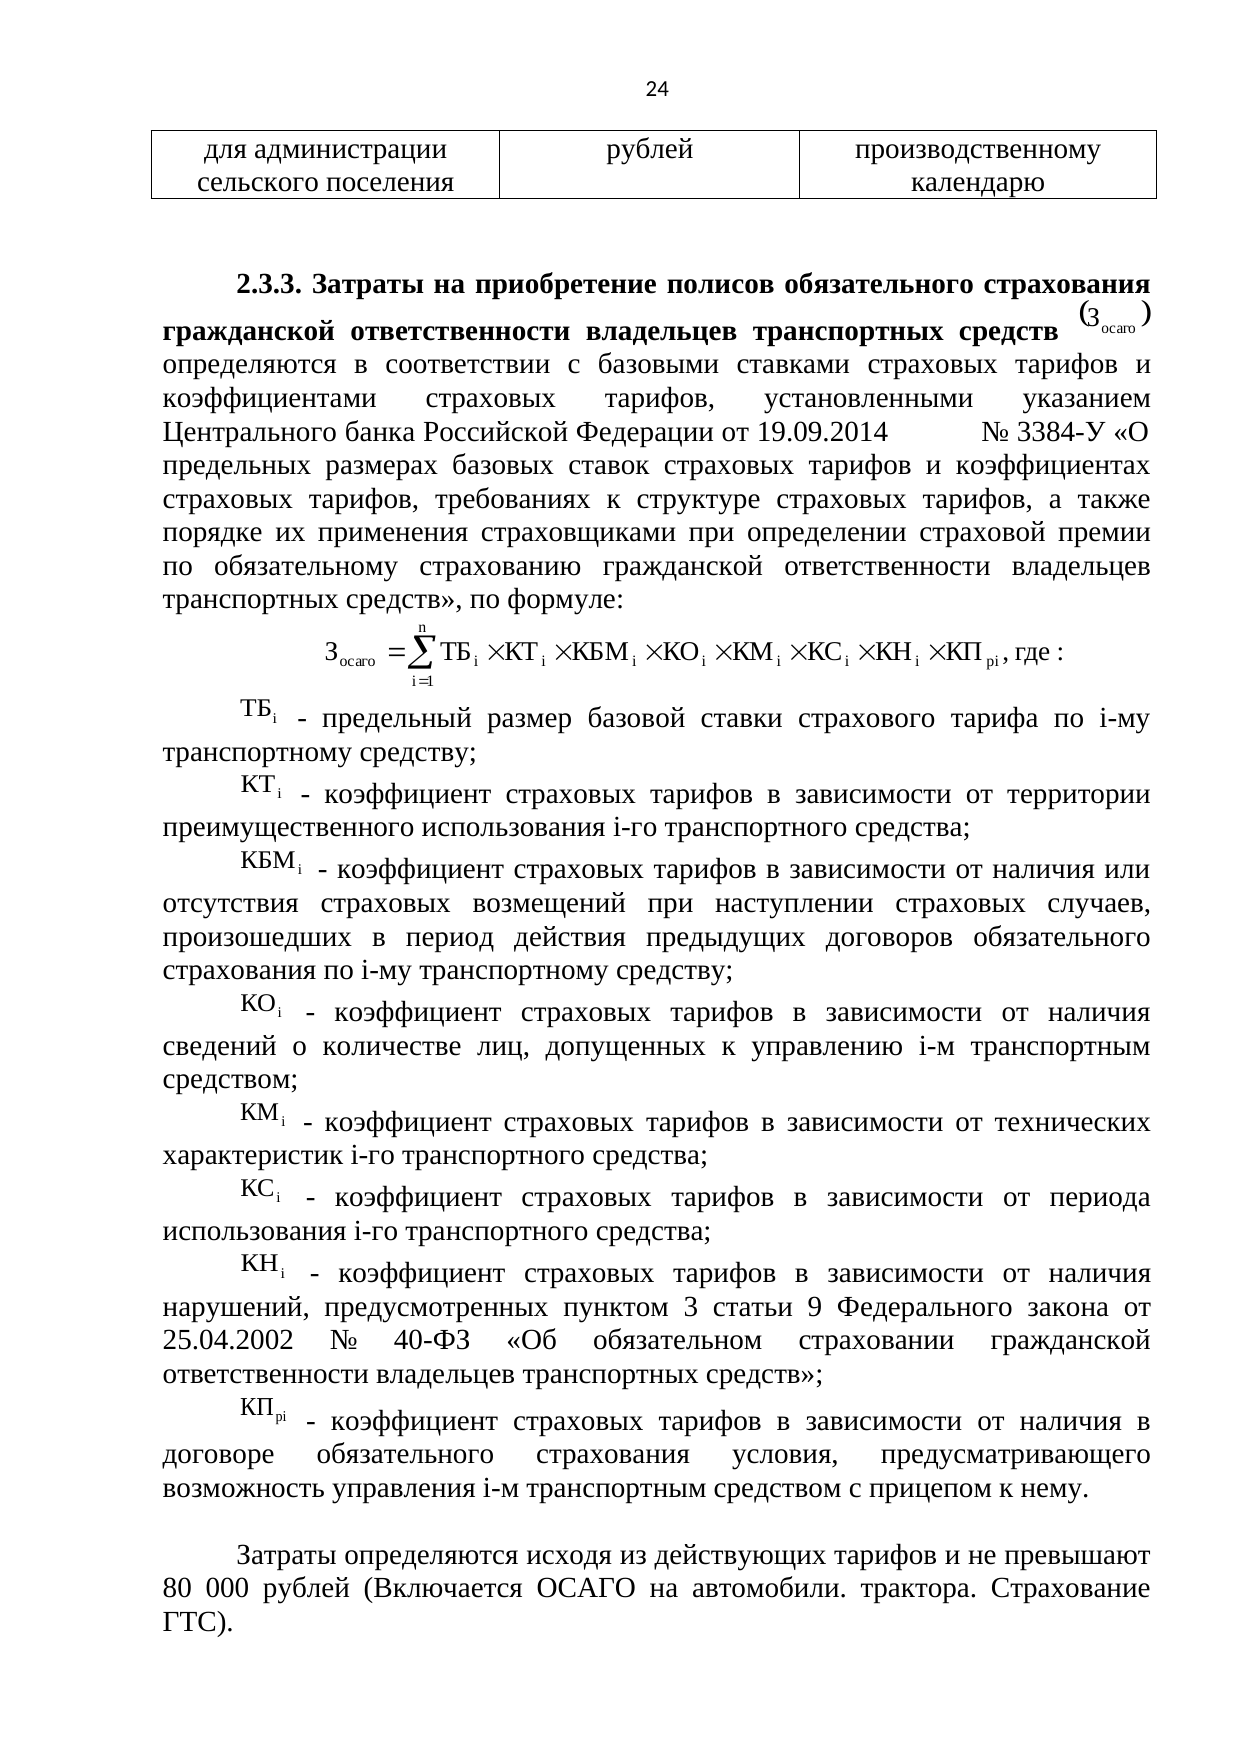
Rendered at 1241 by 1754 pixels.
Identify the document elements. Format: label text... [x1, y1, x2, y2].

text - коэффициент страховых тарифов в зависимости от наличия сведений о количестве лиц, допущенных к управлению i-м транспортным средством; [162, 986, 1152, 1095]
text - коэффициент страховых тарифов в зависимости от технических характеристик i-го транспортного средства; [162, 1095, 1152, 1171]
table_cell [800, 131, 1156, 198]
text Затраты определяются исходя из действующих тарифов и не превышают 80 000 рублей (Включается ОСАГО на автомобили. трактора. Страхование ГТС). [162, 1537, 1152, 1637]
text - предельный размер базовой ставки страхового тарифа по i-му транспортному средству; [162, 691, 1152, 767]
text 2.3.3. Затраты на приобретение полисов обязательного страхования гражданской ответственности владельцев транспортных средств определяются в соответствии с базовыми ставками страховых тарифов и коэффициентами страховых тарифов, установленными указанием Центрального банка Российской Федерации от 19.09.2014 № 3384-У «О предельных размерах базовых ставок страховых тарифов и коэффициентах страховых тарифов, требованиях к структуре страховых тарифов, а также порядке их применения страховщиками при определении страховой премии по обязательному страхованию гражданской ответственности владельцев транспортных средств», по формуле: [162, 266, 1152, 615]
text - коэффициент страховых тарифов в зависимости от наличия или отсутствия страховых возмещений при наступлении страховых случаев, произошедших в период действия предыдущих договоров обязательного страхования по i-му транспортному средству; [162, 843, 1152, 986]
text - коэффициент страховых тарифов в зависимости от территории преимущественного использования i-го транспортного средства; [162, 767, 1152, 843]
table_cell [500, 131, 799, 198]
text - коэффициент страховых тарифов в зависимости от наличия в договоре обязательного страхования условия, предусматривающего возможность управления i-м транспортным средством с прицепом к нему. [162, 1389, 1152, 1503]
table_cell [152, 131, 499, 198]
text - коэффициент страховых тарифов в зависимости от периода использования i-го транспортного средства; [162, 1171, 1152, 1246]
text - коэффициент страховых тарифов в зависимости от наличия нарушений, предусмотренных пунктом 3 статьи 9 Федерального закона от 25.04.2002 № 40-ФЗ «Об обязательном страховании гражданской ответственности владельцев транспортных средств»; [162, 1246, 1152, 1389]
